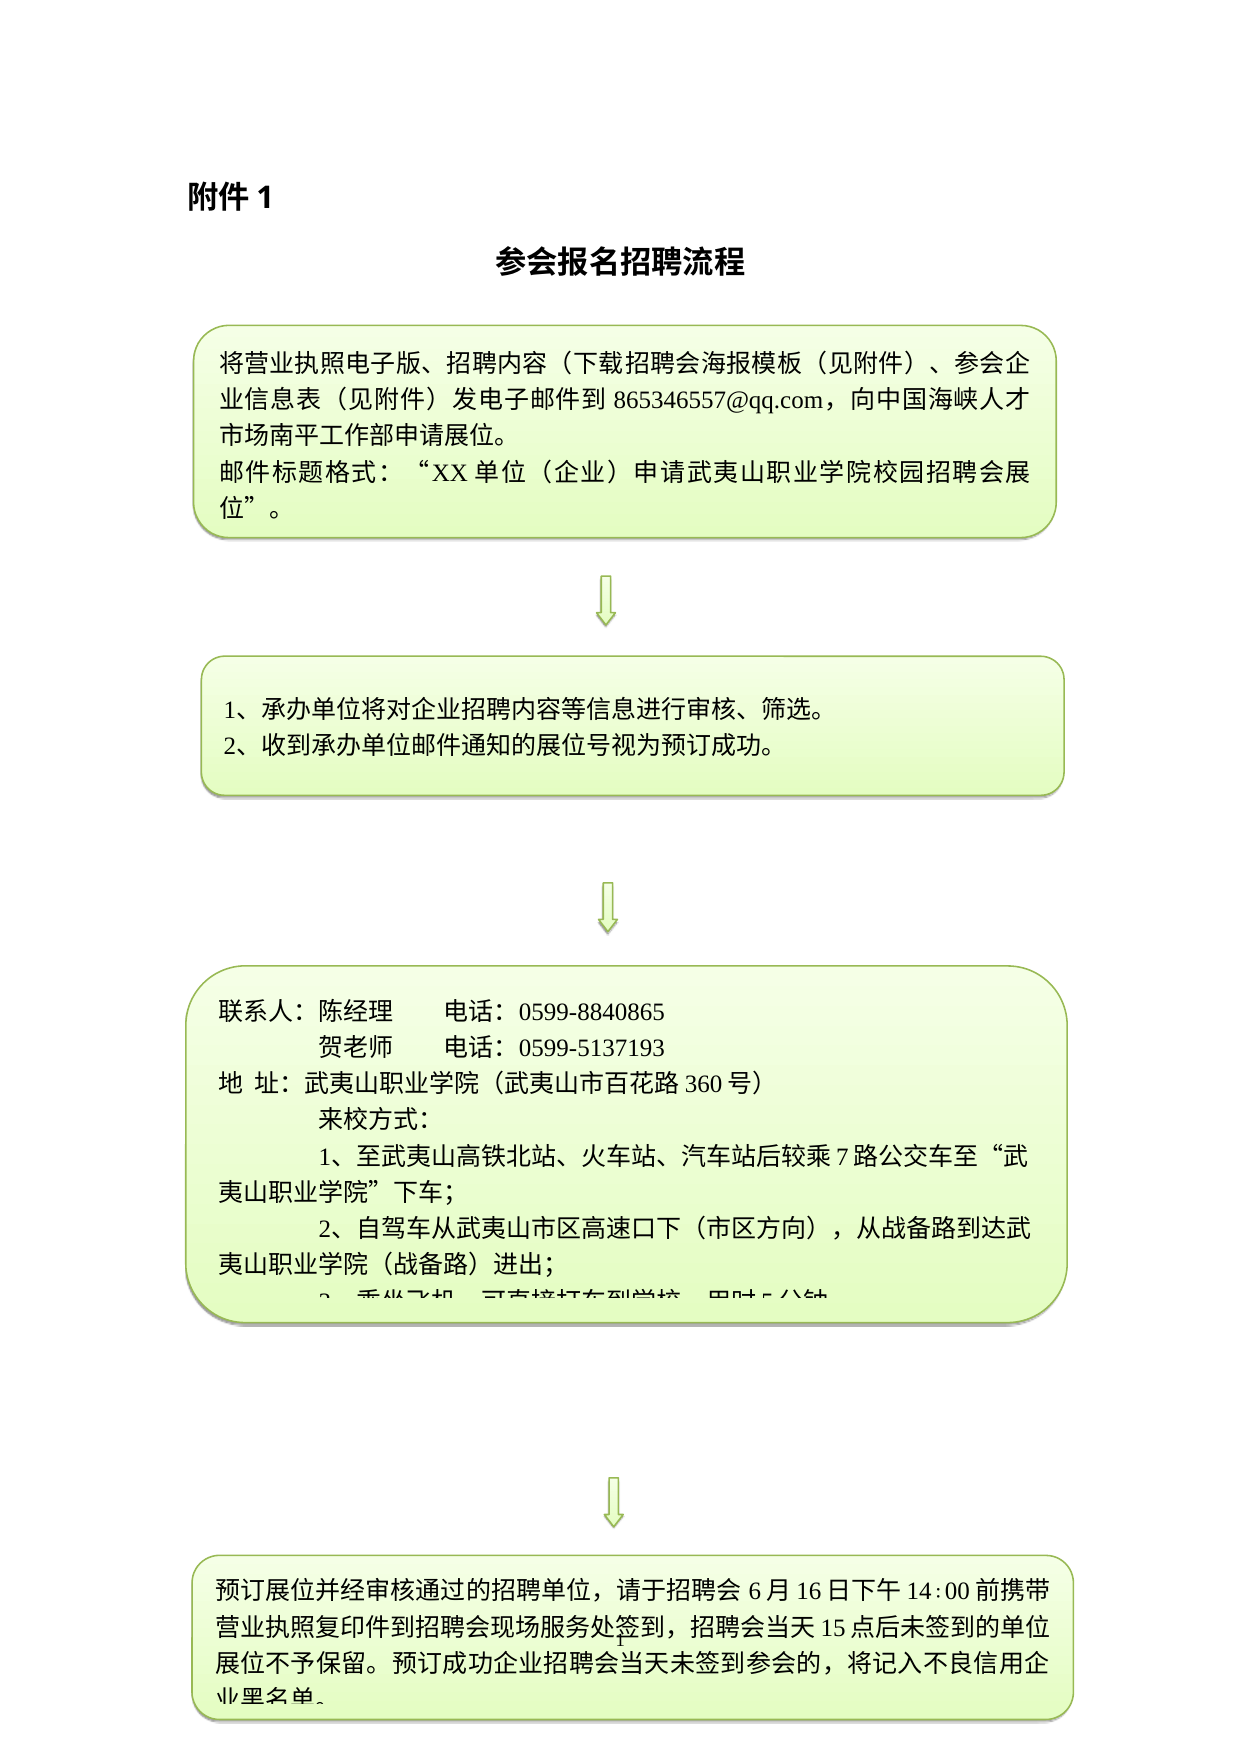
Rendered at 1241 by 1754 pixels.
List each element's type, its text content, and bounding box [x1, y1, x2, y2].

text 附件1 [187, 162, 1053, 227]
text 参会报名招聘流程 [187, 227, 1053, 292]
